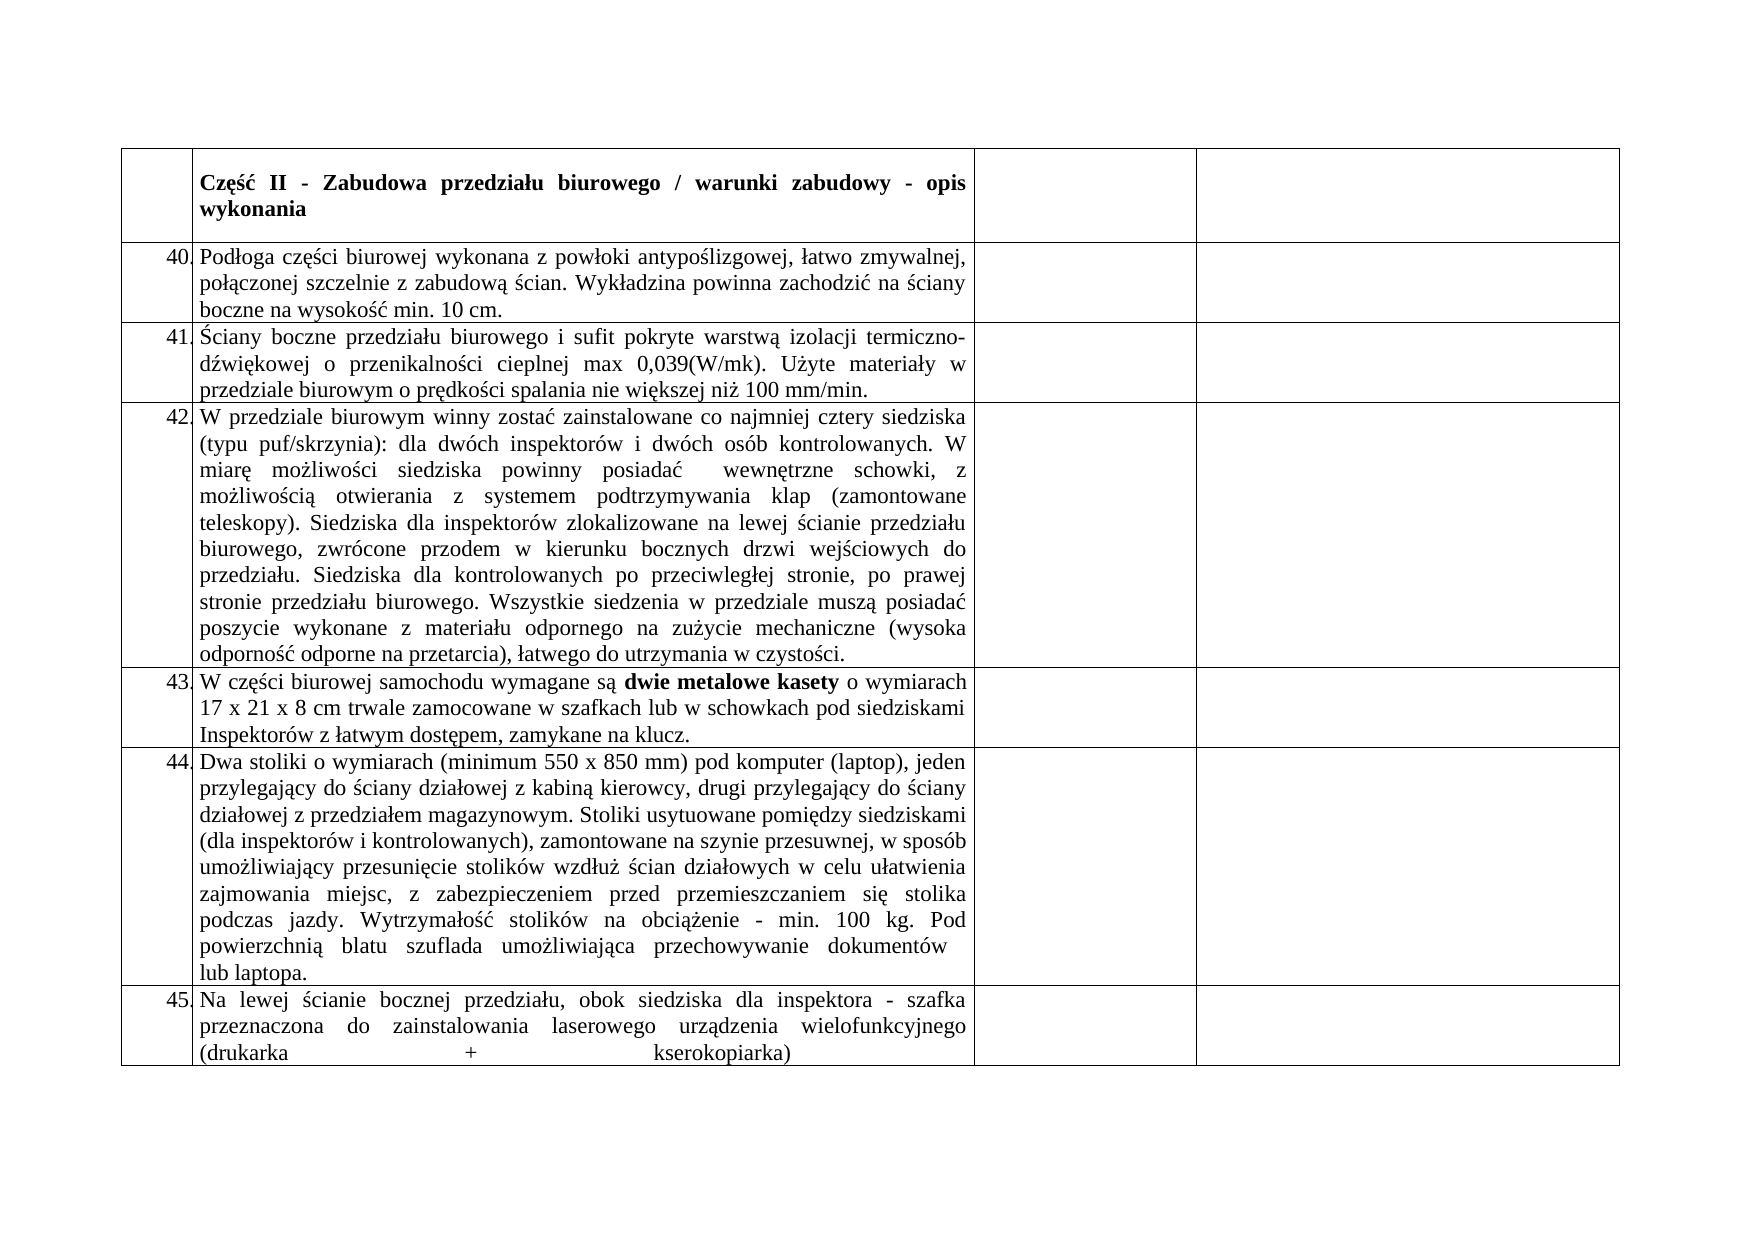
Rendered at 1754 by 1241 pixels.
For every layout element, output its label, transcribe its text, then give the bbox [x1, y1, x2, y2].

table_cell [1197, 323, 1619, 402]
table_cell [122, 986, 192, 1065]
table_cell [122, 403, 192, 667]
table_cell [1197, 403, 1619, 667]
table_cell W przedziale biurowym winny zostać zainstalowane co najmniej cztery siedziska (typu puf/skrzynia): dla dwóch inspektorów i dwóch osób kontrolowanych. W miarę możliwości siedziska powinny posiadać wewnętrzne schowki, z możliwością otwierania z systemem podtrzymywania klap (zamontowane teleskopy). Siedziska dla inspektorów zlokalizowane na lewej ścianie przedziału biurowego, zwrócone przodem w kierunku bocznych drzwi wejściowych do przedziału. Siedziska dla kontrolowanych po przeciwległej stronie, po prawej stronie przedziału biurowego. Wszystkie siedzenia w przedziale muszą posiadać poszycie wykonane z materiału odpornego na zużycie mechaniczne (wysoka odporność odporne na przetarcia), łatwego do utrzymania w czystości. [193, 403, 974, 667]
table_cell [1197, 748, 1619, 985]
table_cell [122, 149, 192, 242]
table_cell [975, 986, 1196, 1065]
table_cell [975, 668, 1196, 747]
table_cell [975, 149, 1196, 242]
table_cell W części biurowej samochodu wymagane są dwie metalowe kasety o wymiarach 17 x 21 x 8 cm trwale zamocowane w szafkach lub w schowkach pod siedziskami Inspektorów z łatwym dostępem, zamykane na klucz. [193, 668, 974, 747]
table_cell [975, 403, 1196, 667]
table_cell [122, 323, 192, 402]
table_cell [1197, 986, 1619, 1065]
table_cell [1197, 243, 1619, 322]
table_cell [193, 986, 974, 1065]
table_cell [122, 668, 192, 747]
table_cell [1197, 149, 1619, 242]
table_cell Podłoga części biurowej wykonana z powłoki antypoślizgowej, łatwo zmywalnej, połączonej szczelnie z zabudową ścian. Wykładzina powinna zachodzić na ściany boczne na wysokość min. 10 cm. [193, 243, 974, 322]
table_cell [975, 323, 1196, 402]
table_cell [975, 243, 1196, 322]
table_cell [975, 748, 1196, 985]
table_cell [122, 748, 192, 985]
table_cell Część II - Zabudowa przedziału biurowego / warunki zabudowy - opis wykonania [193, 149, 974, 242]
table_cell [1197, 668, 1619, 747]
table_cell [122, 243, 192, 322]
table_cell Ściany boczne przedziału biurowego i sufit pokryte warstwą izolacji termiczno-dźwiękowej o przenikalności cieplnej max 0,039(W/mk). Użyte materiały w przedziale biurowym o prędkości spalania nie większej niż 100 mm/min. [193, 323, 974, 402]
table_cell Dwa stoliki o wymiarach (minimum 550 x 850 mm) pod komputer (laptop), jeden przylegający do ściany działowej z kabiną kierowcy, drugi przylegający do ściany działowej z przedziałem magazynowym. Stoliki usytuowane pomiędzy siedziskami (dla inspektorów i kontrolowanych), zamontowane na szynie przesuwnej, w sposób umożliwiający przesunięcie stolików wzdłuż ścian działowych w celu ułatwienia zajmowania miejsc, z zabezpieczeniem przed przemieszczaniem się stolika podczas jazdy. Wytrzymałość stolików na obciążenie - min. 100 kg. Pod powierzchnią blatu szuflada umożliwiająca przechowywanie dokumentów lub laptopa. [193, 748, 974, 985]
